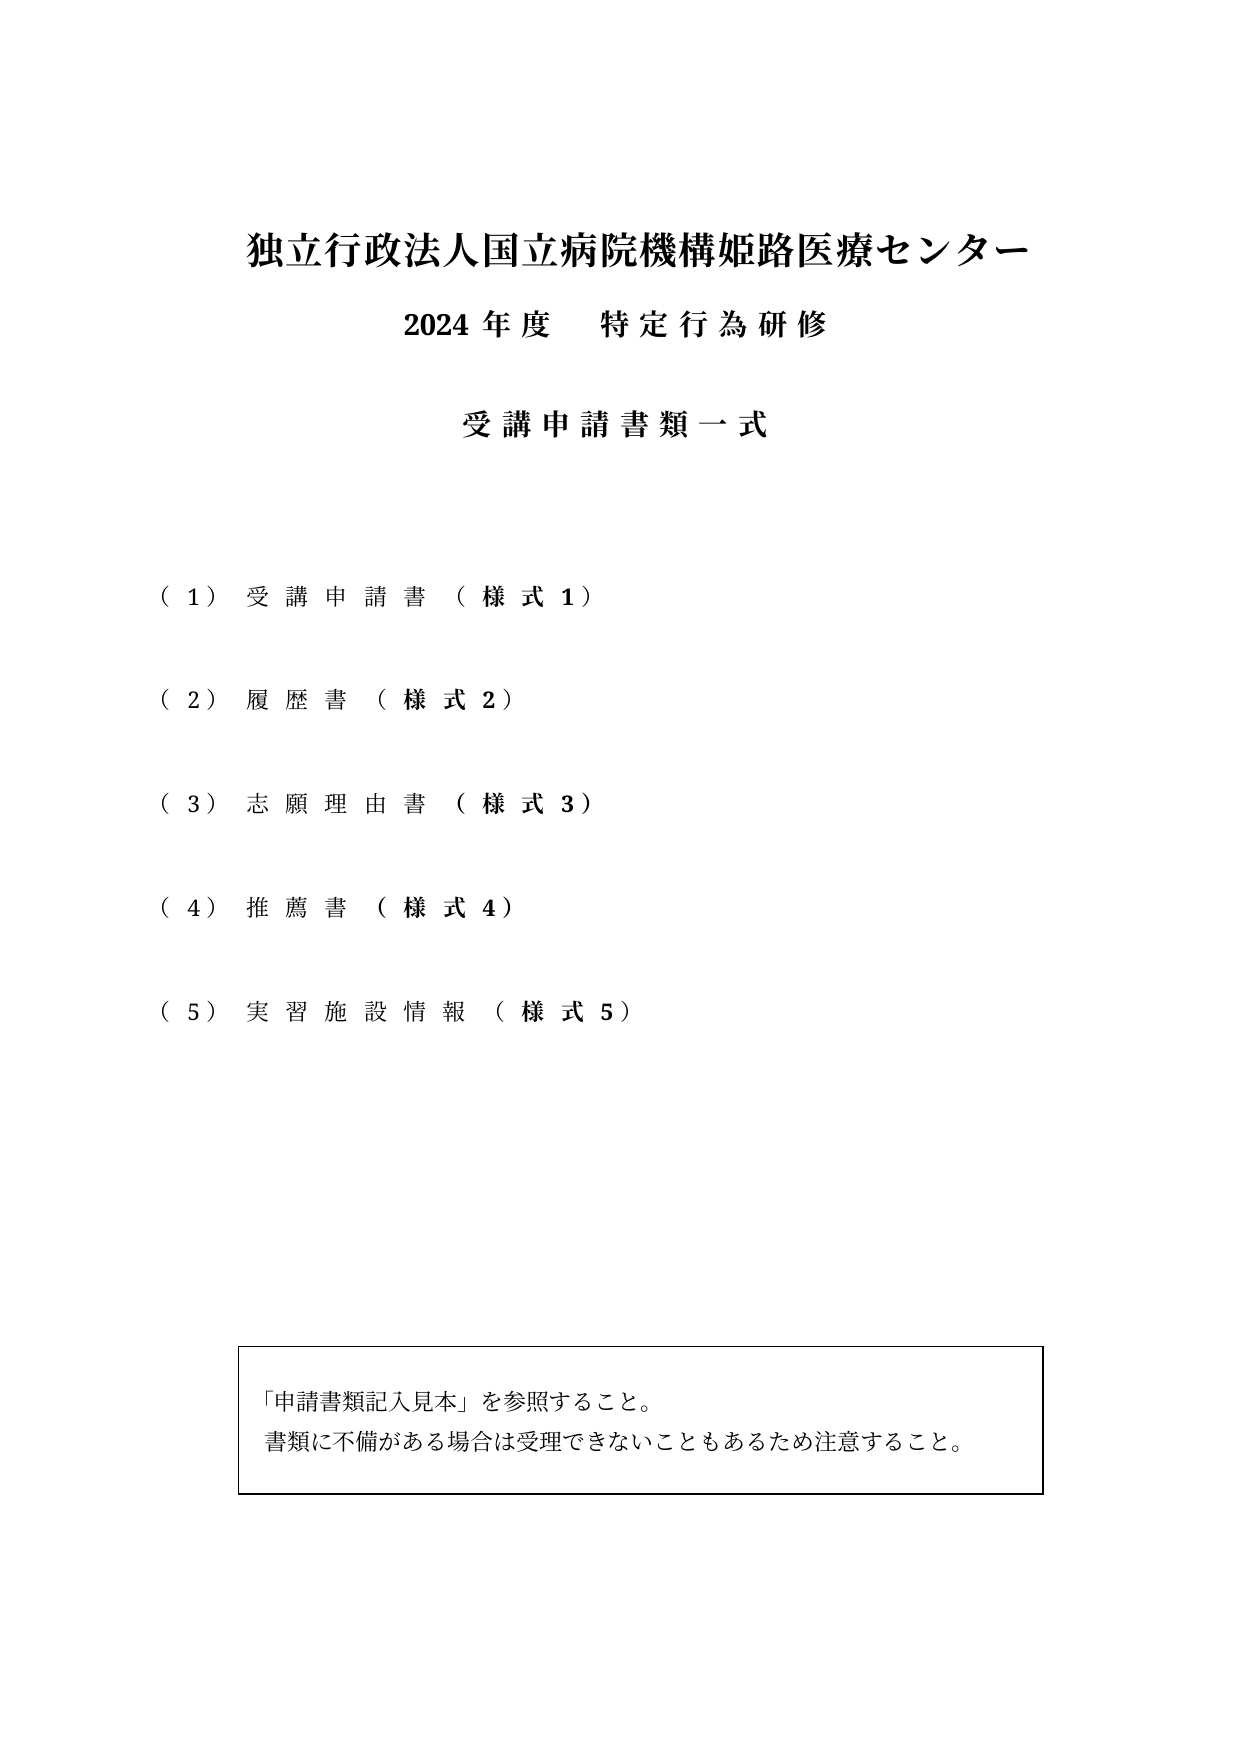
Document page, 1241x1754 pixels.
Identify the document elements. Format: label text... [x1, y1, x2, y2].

text （3）志願理由書（様式3） [130, 784, 1132, 821]
text （5）実習施設情報（様式5） [130, 991, 1132, 1029]
text （4）推薦書（様式4） [108, 888, 1132, 925]
text （2）履歴書（様式2） [130, 680, 1132, 718]
text （1）受講申請書（様式1） [108, 576, 1132, 614]
text 独立行政法人国立病院機構姫路医療センター [130, 211, 1132, 286]
text 2024年度 特定行為研修 [108, 286, 1132, 361]
text 受講申請書類一式 [108, 386, 1132, 461]
